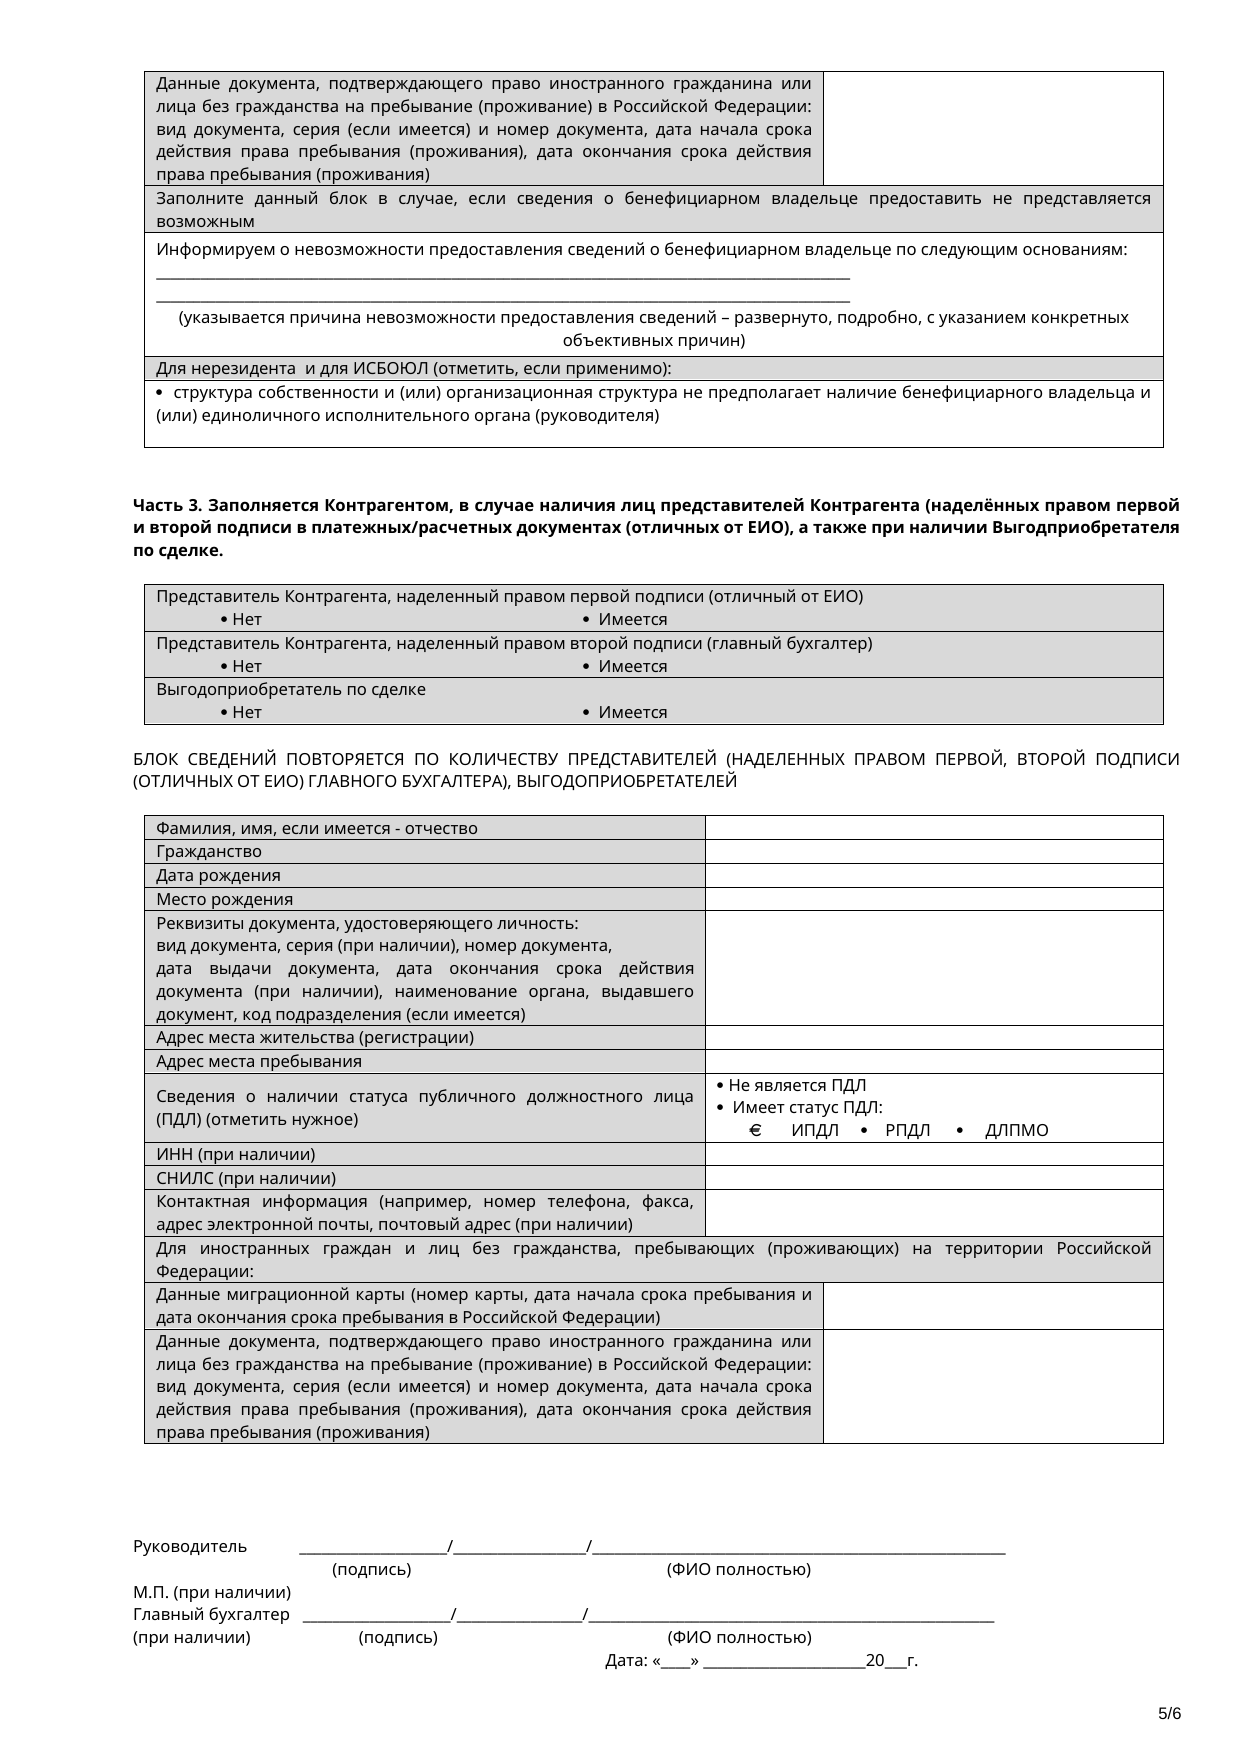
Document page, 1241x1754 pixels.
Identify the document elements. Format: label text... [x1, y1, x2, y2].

table_cell СНИЛС (при наличии) [145, 1166, 705, 1189]
table_cell [706, 888, 1163, 910]
table_cell Адрес места пребывания [145, 1050, 705, 1072]
table_cell Место рождения [145, 888, 705, 910]
table_cell Данные документа, подтверждающего право иностранного гражданина или лица без гражданства на пребывание (проживание) в Российской Федерации: вид документа, серия (если имеется) и номер документа, дата начала срока действия права пребывания (проживания), дата окончания срока действия права пребывания (проживания) [145, 1330, 823, 1443]
table_cell Не является ПДЛ Имеет статус ПДЛ: ИПДЛ РПДЛ ДЛПМО [706, 1074, 1163, 1142]
table_cell [706, 1026, 1163, 1049]
table_header Фамилия, имя, если имеется - отчество [145, 816, 705, 839]
table_cell Гражданство [145, 840, 705, 863]
table_cell Контактная информация (например, номер телефона, факса, адрес электронной почты, почтовый адрес (при наличии) [145, 1190, 705, 1236]
table_cell Дата рождения [145, 864, 705, 887]
table_cell [706, 1050, 1163, 1072]
table_cell Представитель Контрагента, наделенный правом второй подписи (главный бухгалтер) Нет Имеется [145, 632, 1163, 677]
table_cell Выгодоприобретатель по сделке Нет Имеется [145, 678, 1163, 723]
table_cell Для нерезидента и для ИСБОЮЛ (отметить, если применимо): [145, 357, 1163, 379]
subtitle Руководитель ____________________/__________________/________________________________________________________ [133, 1535, 1181, 1558]
table_cell [706, 1143, 1163, 1165]
table_cell [706, 1166, 1163, 1189]
text Дата: «____» ______________________20___г. [605, 1648, 1181, 1671]
table_cell Сведения о наличии статуса публичного должностного лица (ПДЛ) (отметить нужное) [145, 1074, 705, 1142]
table_cell [824, 1283, 1163, 1328]
table_cell Для иностранных граждан и лиц без гражданства, пребывающих (проживающих) на территории Российской Федерации: [145, 1237, 1163, 1282]
table_cell [706, 840, 1163, 863]
table_header Представитель Контрагента, наделенный правом первой подписи (отличный от ЕИО) Нет Имеется [145, 585, 1163, 631]
subtitle (подпись) (ФИО полностью) [133, 1558, 1181, 1580]
table_cell [824, 72, 1163, 185]
table_cell Информируем о невозможности предоставления сведений о бенефициарном владельце по следующим основаниям: ______________________________________________________________________________________________ ______________________________________________________________________________________________ (указывается причина невозможности предоставления сведений – развернуто, подробно, с указанием конкретных объективных причин) [145, 233, 1163, 356]
subtitle М.П. (при наличии) [133, 1580, 1181, 1603]
table_cell ИНН (при наличии) [145, 1143, 705, 1165]
table_cell [706, 911, 1163, 1025]
subtitle Главный бухгалтер ____________________/_________________/_______________________________________________________ [133, 1603, 1181, 1626]
table_cell Данные миграционной карты (номер карты, дата начала срока пребывания и дата окончания срока пребывания в Российской Федерации) [145, 1283, 823, 1328]
text БЛОК СВЕДЕНИЙ ПОВТОРЯЕТСЯ ПО КОЛИЧЕСТВУ ПРЕДСТАВИТЕЛЕЙ (НАДЕЛЕННЫХ ПРАВОМ ПЕРВОЙ, ВТОРОЙ ПОДПИСИ (ОТЛИЧНЫХ ОТ ЕИО) ГЛАВНОГО БУХГАЛТЕРА), ВЫГОДОПРИОБРЕТАТЕЛЕЙ [133, 747, 1181, 793]
table_cell [824, 1330, 1163, 1443]
table_cell Заполните данный блок в случае, если сведения о бенефициарном владельце предоставить не представляется возможным [145, 186, 1163, 232]
table_cell Данные документа, подтверждающего право иностранного гражданина или лица без гражданства на пребывание (проживание) в Российской Федерации: вид документа, серия (если имеется) и номер документа, дата начала срока действия права пребывания (проживания), дата окончания срока действия права пребывания (проживания) [145, 72, 823, 185]
table_header [706, 816, 1163, 839]
table_cell [706, 864, 1163, 887]
table_cell Адрес места жительства (регистрации) [145, 1026, 705, 1049]
table_cell структура собственности и (или) организационная структура не предполагает наличие бенефициарного владельца и (или) единоличного исполнительного органа (руководителя) [145, 381, 1163, 447]
subtitle (при наличии) (подпись) (ФИО полностью) [133, 1626, 1181, 1648]
text Часть 3. Заполняется Контрагентом, в случае наличия лиц представителей Контрагента (наделённых правом первой и второй подписи в платежных/расчетных документах (отличных от ЕИО), а также при наличии Выгодприобретателя по сделке. [133, 493, 1181, 561]
table_cell [706, 1190, 1163, 1236]
table_cell Реквизиты документа, удостоверяющего личность: вид документа, серия (при наличии), номер документа, дата выдачи документа, дата окончания срока действия документа (при наличии), наименование органа, выдавшего документ, код подразделения (если имеется) [145, 911, 705, 1025]
